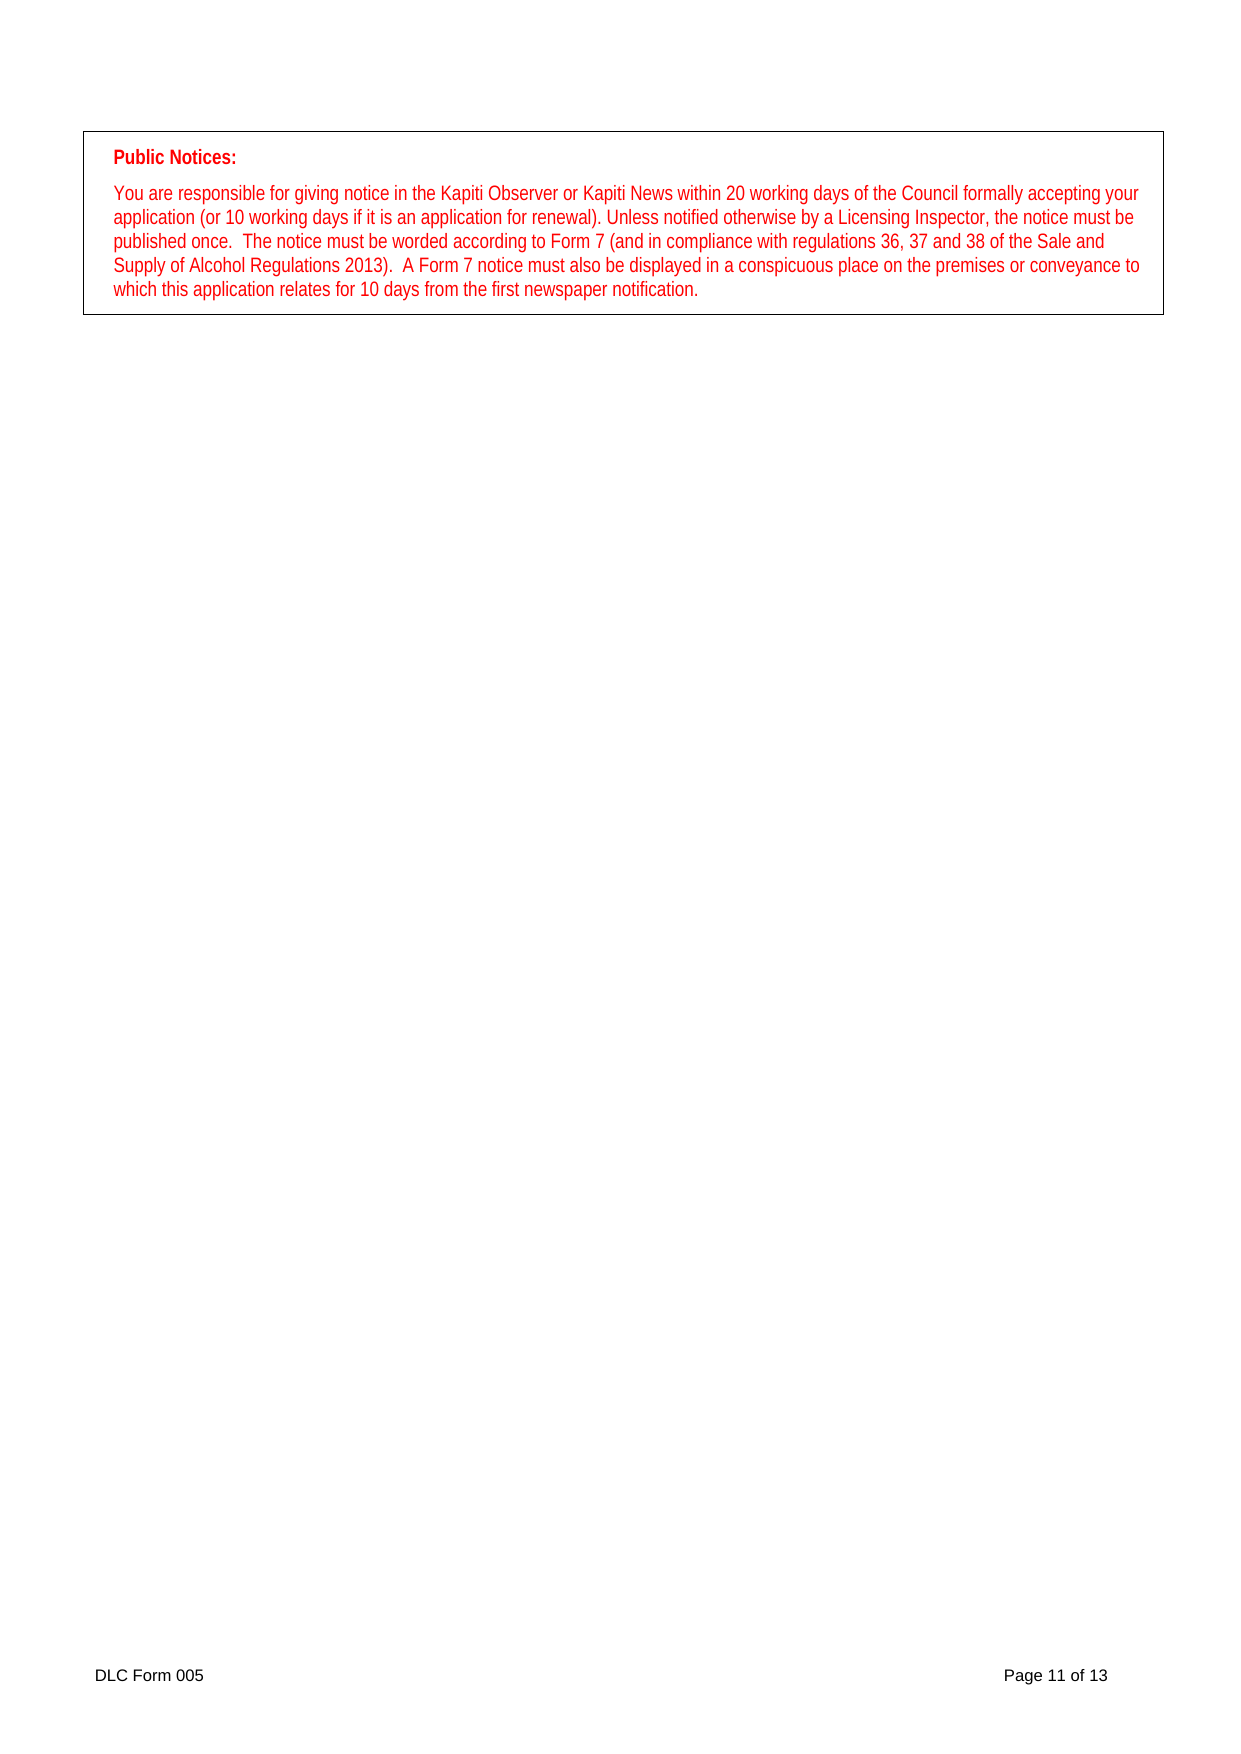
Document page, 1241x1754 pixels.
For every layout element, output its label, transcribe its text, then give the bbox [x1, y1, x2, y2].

table_cell Public Notices: You are responsible for giving notice in the Kapiti Observer or Kapiti News within 20 working days of the Council formally accepting your application (or 10 working days if it is an application for renewal). Unless notified otherwise by a Licensing Inspector, the notice must be published once. The notice must be worded according to Form 7 (and in compliance with regulations 36, 37 and 38 of the Sale and Supply of Alcohol Regulations 2013). A Form 7 notice must also be displayed in a conspicuous place on the premises or conveyance to which this application relates for 10 days from the first newspaper notification. [84, 132, 1163, 313]
